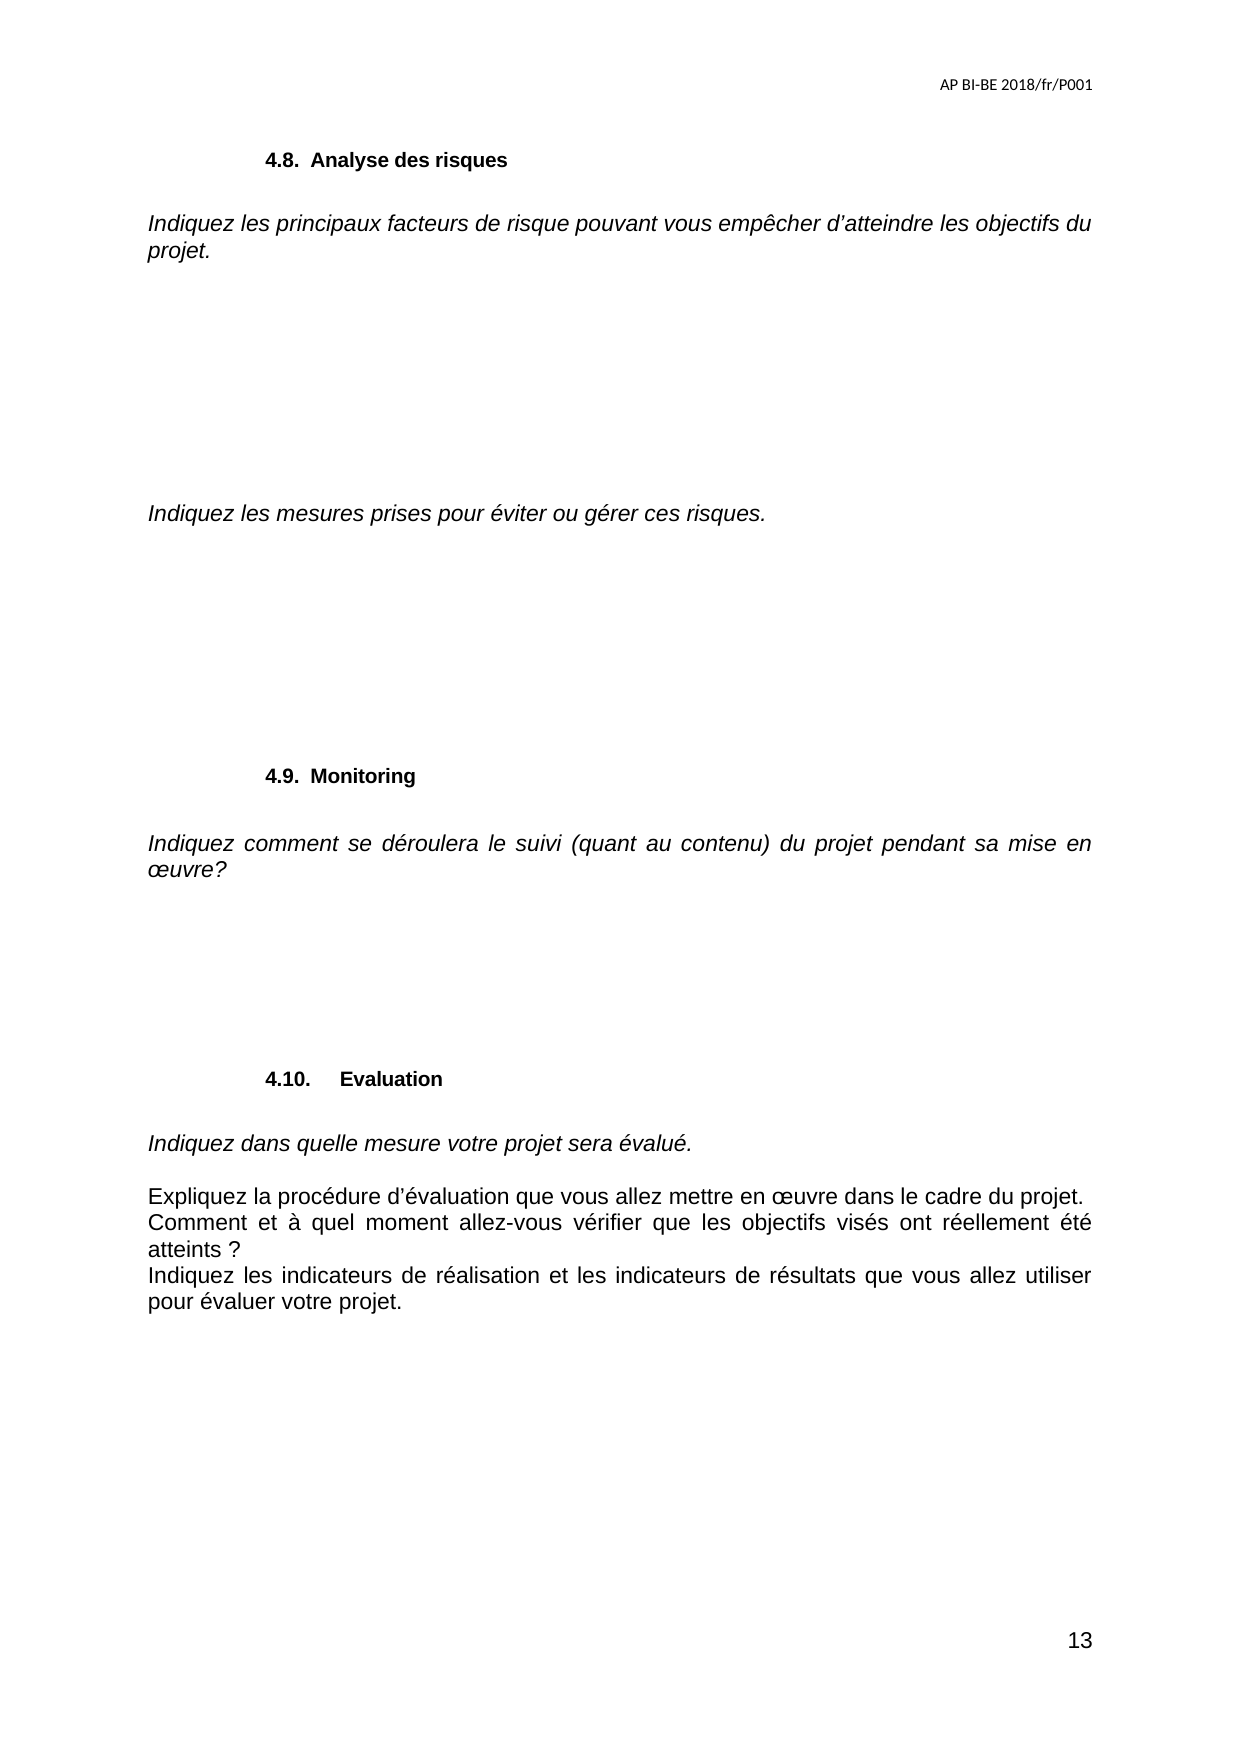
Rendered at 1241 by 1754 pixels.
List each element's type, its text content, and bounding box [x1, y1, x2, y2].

text Indiquez les mesures prises pour éviter ou gérer ces risques. [148, 500, 1093, 527]
text Comment et à quel moment allez-vous vérifier que les objectifs visés ont réellement été atteints ? [148, 1209, 1093, 1262]
list Evaluation [265, 1067, 1093, 1091]
text Indiquez les indicateurs de réalisation et les indicateurs de résultats que vous allez utiliser pour évaluer votre projet. [148, 1262, 1093, 1314]
list Analyse des risques [265, 148, 1093, 172]
list Monitoring [265, 764, 1093, 788]
text Expliquez la procédure d’évaluation que vous allez mettre en œuvre dans le cadre du projet. [148, 1183, 1093, 1209]
text Indiquez comment se déroulera le suivi (quant au contenu) du projet pendant sa mise en œuvre? [148, 829, 1093, 882]
text Indiquez dans quelle mesure votre projet sera évalué. [148, 1130, 1093, 1156]
text Indiquez les principaux facteurs de risque pouvant vous empêcher d’atteindre les objectifs du projet. [148, 210, 1093, 263]
